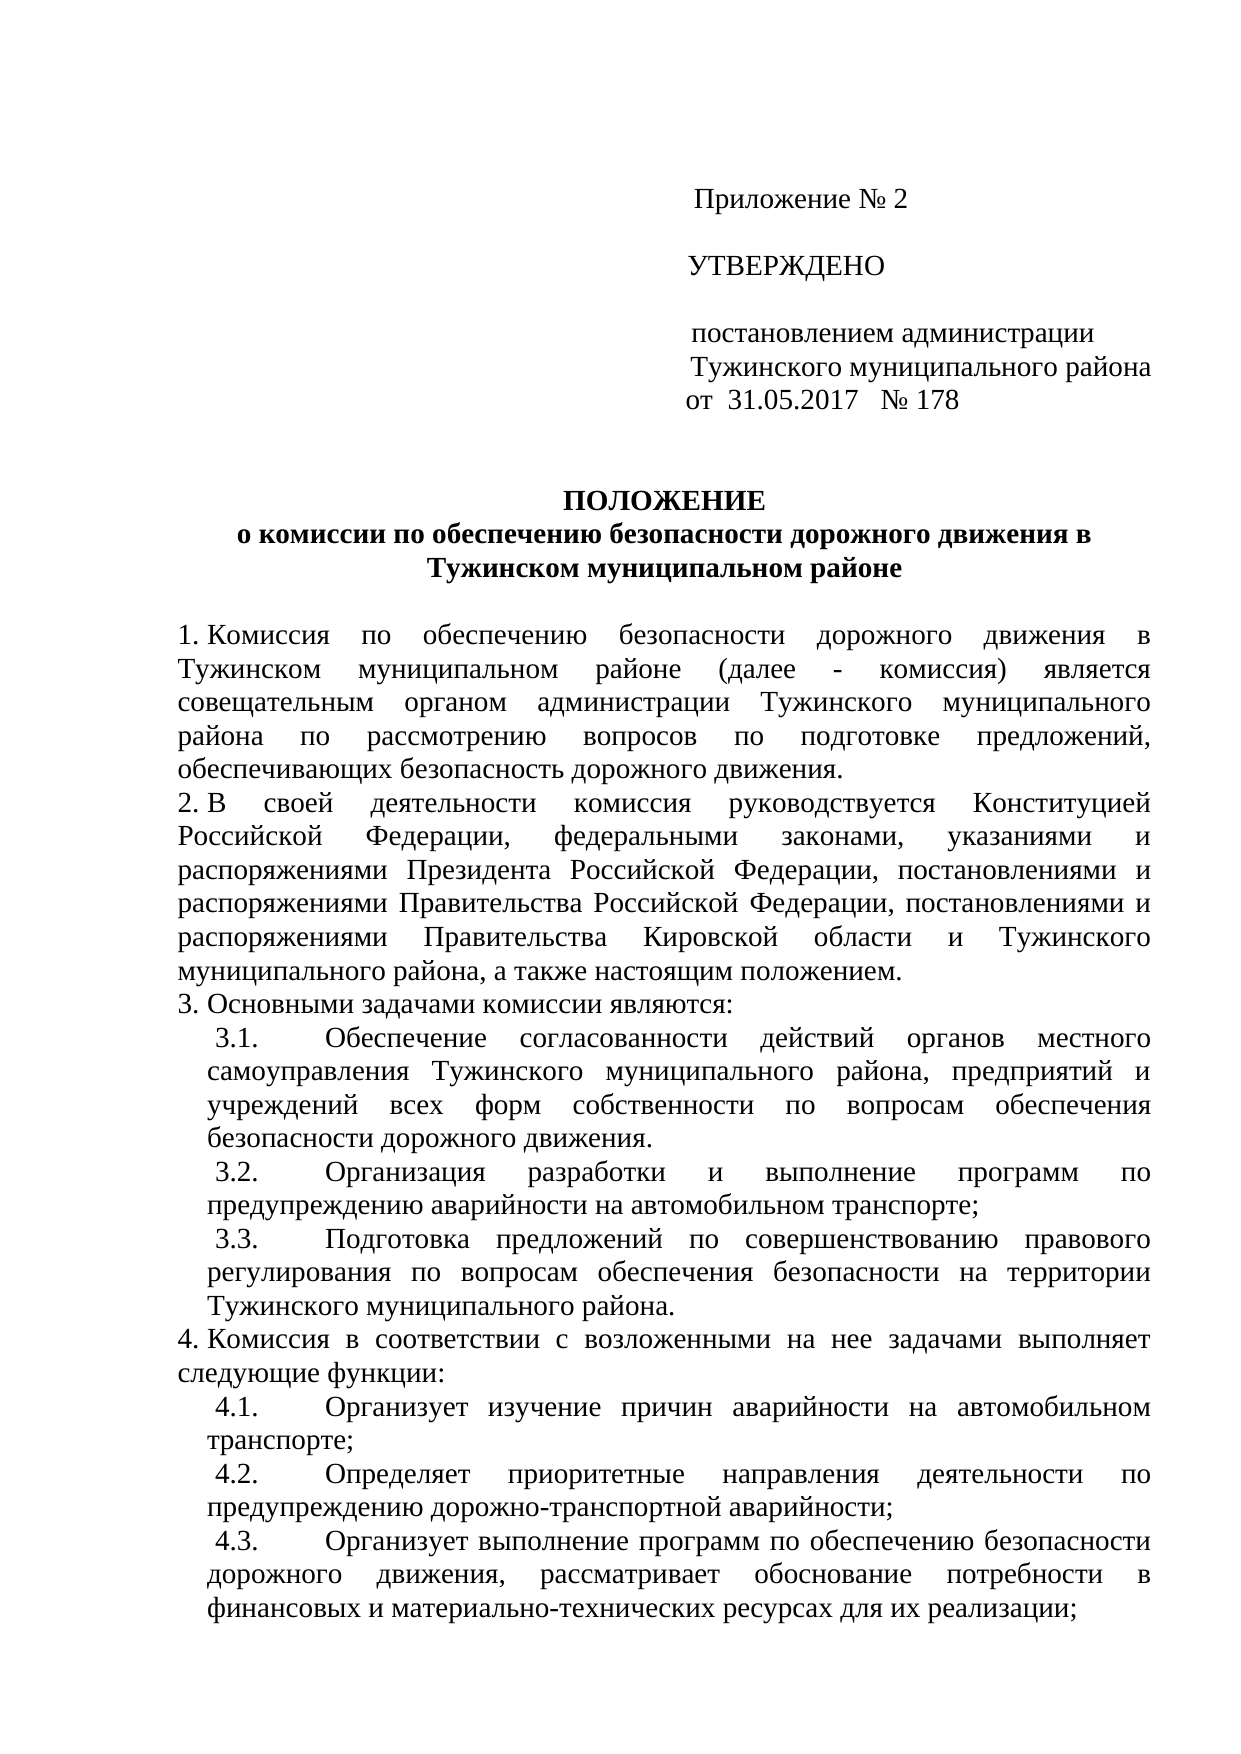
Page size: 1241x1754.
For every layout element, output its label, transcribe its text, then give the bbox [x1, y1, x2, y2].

text ПОЛОЖЕНИЕ [177, 483, 1152, 517]
list Организует выполнение программ по обеспечению безопасности дорожного движения, рассматривает обоснование потребности в финансовых и материально-технических ресурсах для их реализации; [207, 1523, 1152, 1623]
list Определяет приоритетные направления деятельности по предупреждению дорожно-транспортной аварийности; [207, 1456, 1152, 1523]
text Приложение № 2 [620, 181, 1152, 215]
list Комиссия в соответствии с возложенными на нее задачами выполняет следующие функции: [177, 1322, 1152, 1389]
list Комиссия по обеспечению безопасности дорожного движения в Тужинском муниципальном районе (далее - комиссия) является совещательным органом администрации Тужинского муниципального района по рассмотрению вопросов по подготовке предложений, обеспечивающих безопасность дорожного движения. [177, 617, 1152, 785]
list Организация разработки и выполнение программ по предупреждению аварийности на автомобильном транспорте; [207, 1154, 1152, 1221]
text Тужинского муниципального района [177, 349, 1152, 382]
list Организует изучение причин аварийности на автомобильном транспорте; [207, 1389, 1152, 1456]
list Подготовка предложений по совершенствованию правового регулирования по вопросам обеспечения безопасности на территории Тужинского муниципального района. [207, 1221, 1152, 1322]
list Основными задачами комиссии являются: [177, 986, 1152, 1020]
text о комиссии по обеспечению безопасности дорожного движения в Тужинском муниципальном районе [177, 517, 1152, 584]
text постановлением администрации [546, 315, 1152, 349]
text от 31.05.2017 № 178 [620, 382, 1152, 416]
list В своей деятельности комиссия руководствуется Конституцией Российской Федерации, федеральными законами, указаниями и распоряжениями Президента Российской Федерации, постановлениями и распоряжениями Правительства Российской Федерации, постановлениями и распоряжениями Правительства Кировской области и Тужинского муниципального района, а также настоящим положением. [177, 785, 1152, 986]
text УТВЕРЖДЕНО [177, 248, 1152, 282]
list Обеспечение согласованности действий органов местного самоуправления Тужинского муниципального района, предприятий и учреждений всех форм собственности по вопросам обеспечения безопасности дорожного движения. [207, 1020, 1152, 1154]
